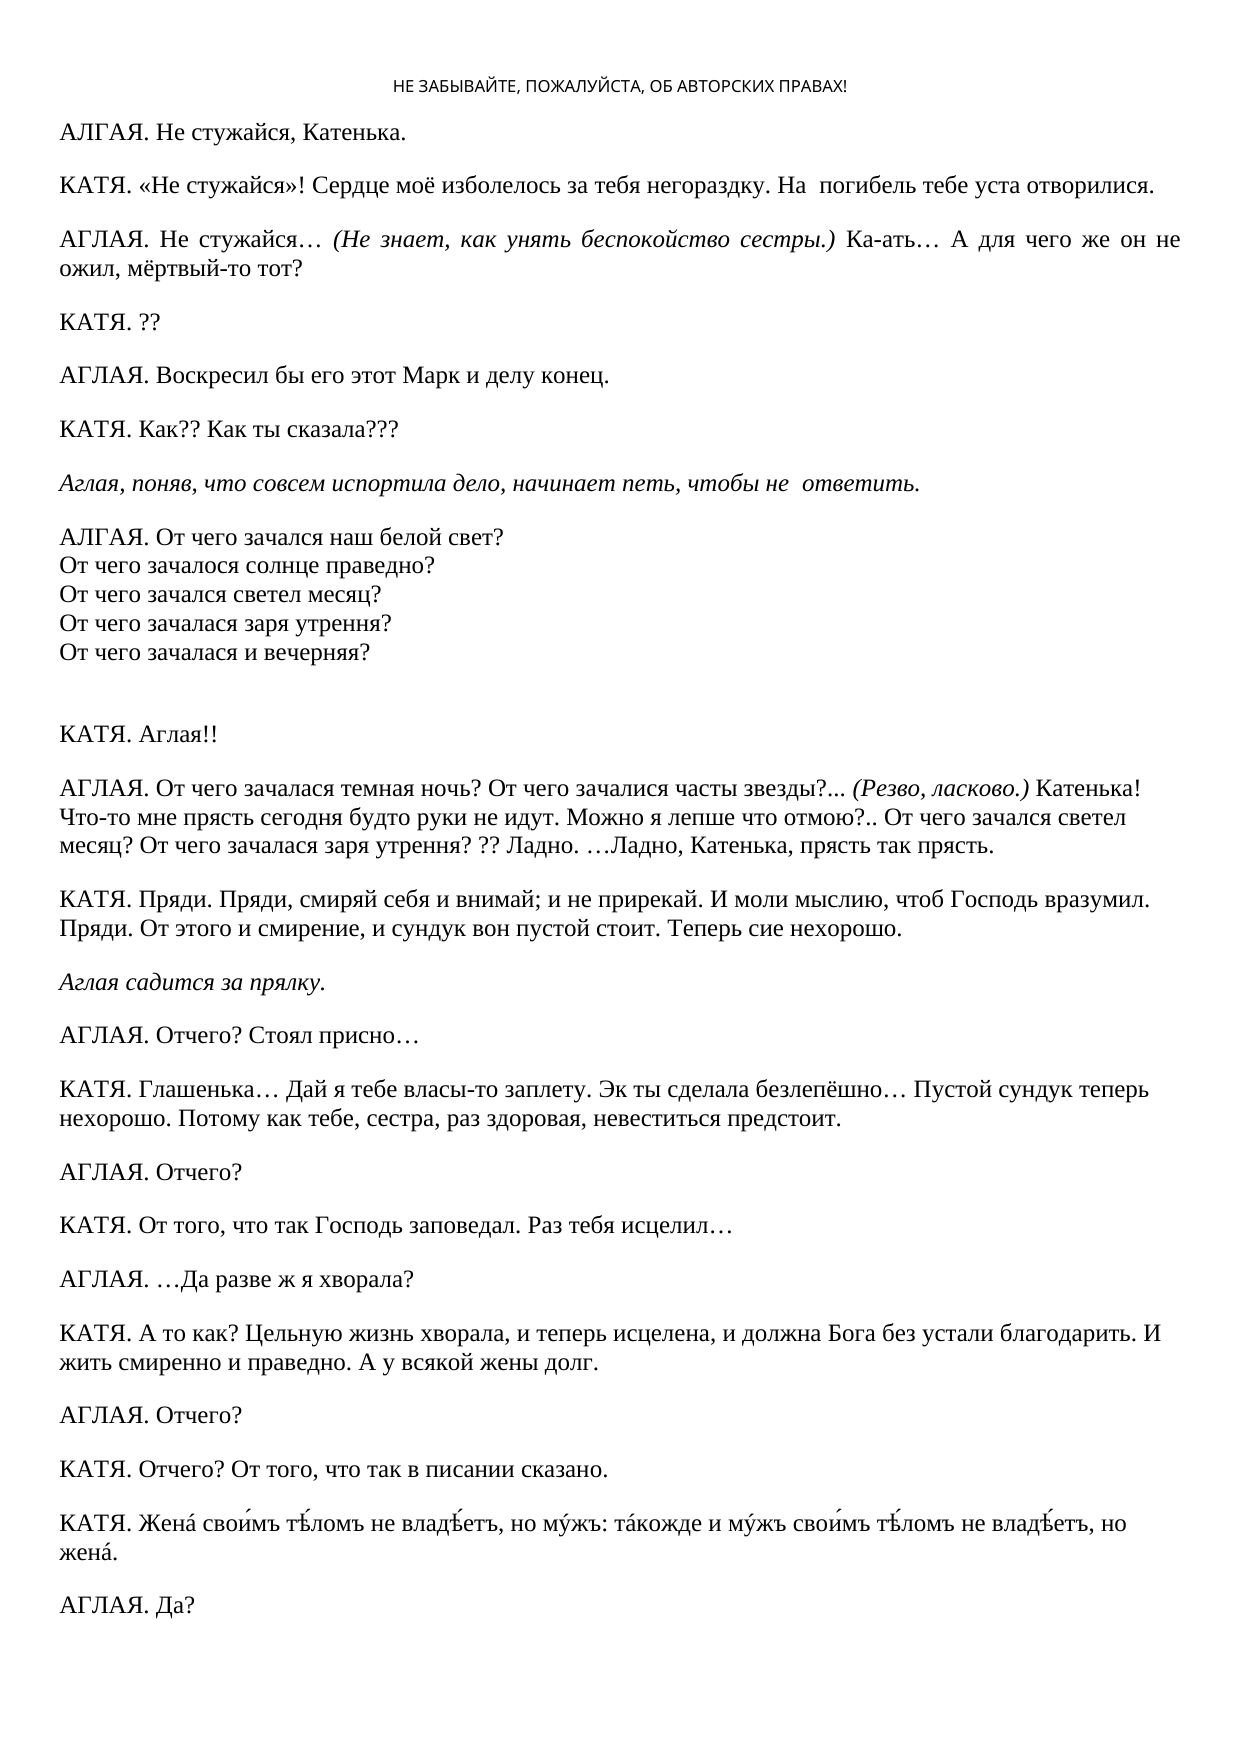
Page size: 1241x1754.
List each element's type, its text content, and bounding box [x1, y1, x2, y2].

text АГЛАЯ. Отчего? Стоял присно… [59, 1021, 1181, 1049]
text От чего зачалося солнце праведно? [59, 551, 1181, 579]
text АГЛАЯ. От чего зачалася темная ночь? От чего зачалися часты звезды?... (Резво, ласково.) Катенька! Что-то мне прясть сегодня будто руки не идут. Можно я лепше что отмою?.. От чего зачался светел месяц? От чего зачалася заря утрення? ?? Ладно. …Ладно, Катенька, прясть так прясть. [59, 773, 1181, 859]
text От чего зачалася заря утрення? [59, 608, 1181, 637]
text АГЛАЯ. …Да разве ж я хворала? [59, 1264, 1181, 1293]
text АЛГАЯ. Не стужайся, Катенька. [59, 117, 1181, 146]
text КАТЯ. Аглая!! [59, 719, 1181, 748]
text АЛГАЯ. От чего зачался наш белой свет? [59, 522, 1181, 551]
text КАТЯ. ?? [59, 307, 1181, 336]
text АГЛАЯ. Отчего? [59, 1401, 1181, 1429]
text КАТЯ. Глашенька… Дай я тебе власы-то заплету. Эк ты сделала безлепёшно… Пустой сундук теперь нехорошо. Потому как тебе, сестра, раз здоровая, невеститься предстоит. [59, 1074, 1181, 1132]
text КАТЯ. А то как? Цельную жизнь хворала, и теперь исцелена, и должна Бога без устали благодарить. И жить смиренно и праведно. А у всякой жены долг. [59, 1318, 1181, 1376]
text Аглая садится за прялку. [59, 967, 1181, 996]
text АГЛАЯ. Воскресил бы его этот Марк и делу конец. [59, 361, 1181, 389]
text От чего зачалася и вечерняя? [59, 637, 1181, 666]
text КАТЯ. «Не стужайся»! Сердце моё изболелось за тебя негораздку. На погибель тебе уста отворилися. [59, 171, 1181, 199]
text КАТЯ. Как?? Как ты сказала??? [59, 414, 1181, 443]
text Аглая, поняв, что совсем испортила дело, начинает петь, чтобы не ответить. [59, 468, 1181, 497]
text От чего зачался светел месяц? [59, 579, 1181, 608]
text КАТЯ. Отчего? От того, что так в писании сказано. [59, 1454, 1181, 1483]
text КАТЯ. От того, что так Господь заповедал. Раз тебя исцелил… [59, 1211, 1181, 1239]
text АГЛАЯ. Да? [59, 1591, 1181, 1619]
text КАТЯ. Пряди. Пряди, смиряй себя и внимай; и не прирекай. И моли мыслию, чтоб Господь вразумил. Пряди. От этого и смирение, и сундук вон пустой стоит. Теперь сие нехорошо. [59, 884, 1181, 942]
text КАТЯ. Женá свои́мъ тѣ́ломъ не владѣ́етъ, но мýжъ: тáкожде и мýжъ свои́мъ тѣ́ломъ не владѣ́етъ, но женá. [59, 1508, 1181, 1566]
text АГЛАЯ. Отчего? [59, 1157, 1181, 1186]
text АГЛАЯ. Не стужайся… (Не знает, как унять беспокойство сестры.) Ка-ать… А для чего же он не ожил, мёртвый-то тот? [59, 224, 1181, 282]
